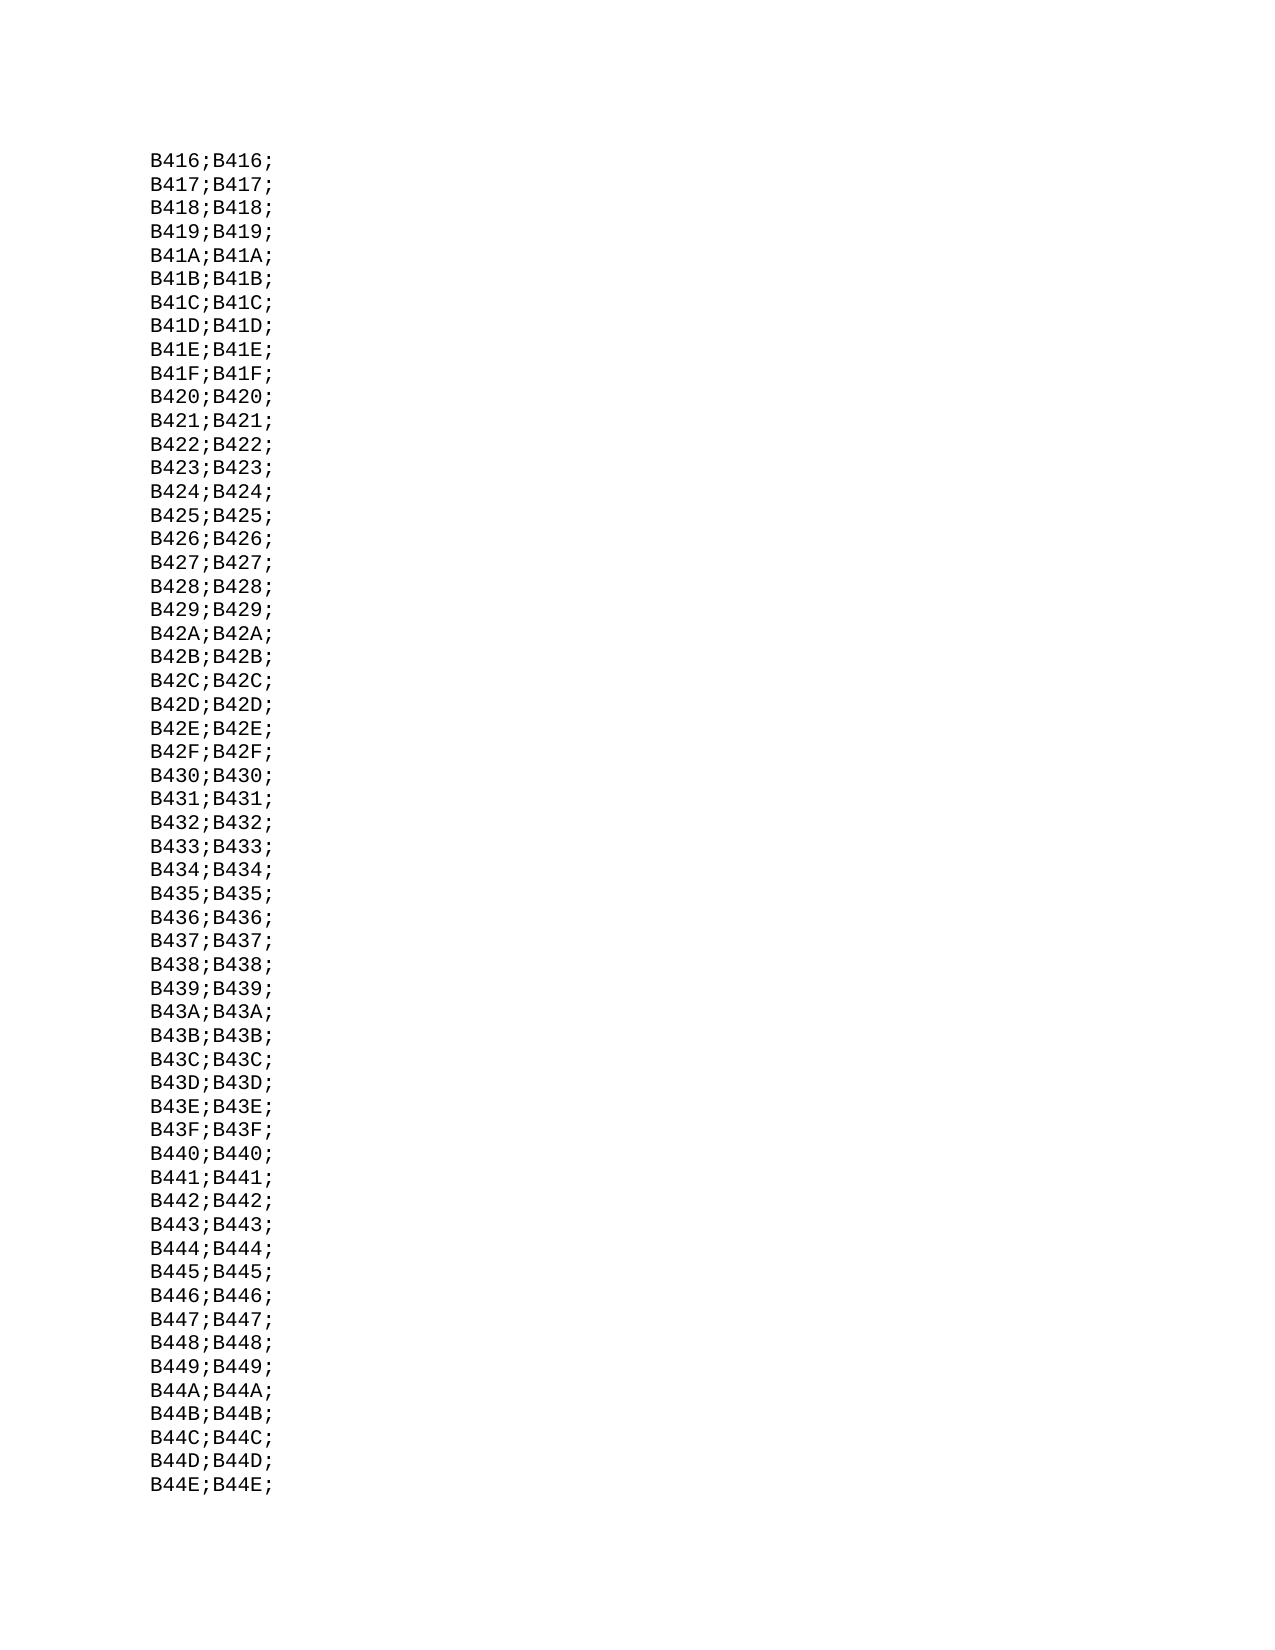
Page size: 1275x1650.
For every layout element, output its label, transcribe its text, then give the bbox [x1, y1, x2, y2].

text B427;B427; [150, 552, 1125, 576]
text B41F;B41F; [150, 363, 1125, 386]
text B43D;B43D; [150, 1072, 1125, 1096]
text B425;B425; [150, 505, 1125, 528]
text B447;B447; [150, 1309, 1125, 1332]
text B429;B429; [150, 599, 1125, 623]
text B43C;B43C; [150, 1048, 1125, 1072]
text B424;B424; [150, 481, 1125, 505]
text B44E;B44E; [150, 1474, 1125, 1498]
text B449;B449; [150, 1356, 1125, 1379]
text B444;B444; [150, 1238, 1125, 1261]
text B423;B423; [150, 457, 1125, 481]
text B42B;B42B; [150, 647, 1125, 670]
text B42E;B42E; [150, 717, 1125, 741]
text B421;B421; [150, 410, 1125, 434]
text B419;B419; [150, 221, 1125, 244]
text B420;B420; [150, 386, 1125, 410]
text B42F;B42F; [150, 741, 1125, 765]
text B44C;B44C; [150, 1427, 1125, 1451]
text B422;B422; [150, 434, 1125, 457]
text B441;B441; [150, 1167, 1125, 1190]
text B42D;B42D; [150, 694, 1125, 717]
text B42C;B42C; [150, 670, 1125, 694]
text B41A;B41A; [150, 244, 1125, 268]
text B442;B442; [150, 1190, 1125, 1214]
text B434;B434; [150, 859, 1125, 883]
text B433;B433; [150, 836, 1125, 859]
text B44A;B44A; [150, 1379, 1125, 1403]
text B445;B445; [150, 1261, 1125, 1285]
text B43A;B43A; [150, 1001, 1125, 1025]
text B41E;B41E; [150, 339, 1125, 363]
text B437;B437; [150, 930, 1125, 954]
text B443;B443; [150, 1214, 1125, 1238]
text B416;B416; [150, 150, 1125, 174]
text B41B;B41B; [150, 268, 1125, 292]
text B440;B440; [150, 1143, 1125, 1167]
text B44B;B44B; [150, 1403, 1125, 1427]
text B43B;B43B; [150, 1025, 1125, 1048]
text B43E;B43E; [150, 1096, 1125, 1119]
text B42A;B42A; [150, 623, 1125, 647]
text B44D;B44D; [150, 1451, 1125, 1474]
text B428;B428; [150, 576, 1125, 599]
text B43F;B43F; [150, 1119, 1125, 1143]
text B431;B431; [150, 788, 1125, 812]
text B435;B435; [150, 883, 1125, 907]
text B417;B417; [150, 174, 1125, 197]
text B448;B448; [150, 1332, 1125, 1356]
text B41D;B41D; [150, 316, 1125, 339]
text B438;B438; [150, 954, 1125, 978]
text B439;B439; [150, 978, 1125, 1001]
text B41C;B41C; [150, 292, 1125, 316]
text B436;B436; [150, 907, 1125, 930]
text B426;B426; [150, 528, 1125, 552]
text B432;B432; [150, 812, 1125, 836]
text B418;B418; [150, 197, 1125, 221]
text B446;B446; [150, 1285, 1125, 1309]
text B430;B430; [150, 765, 1125, 788]
